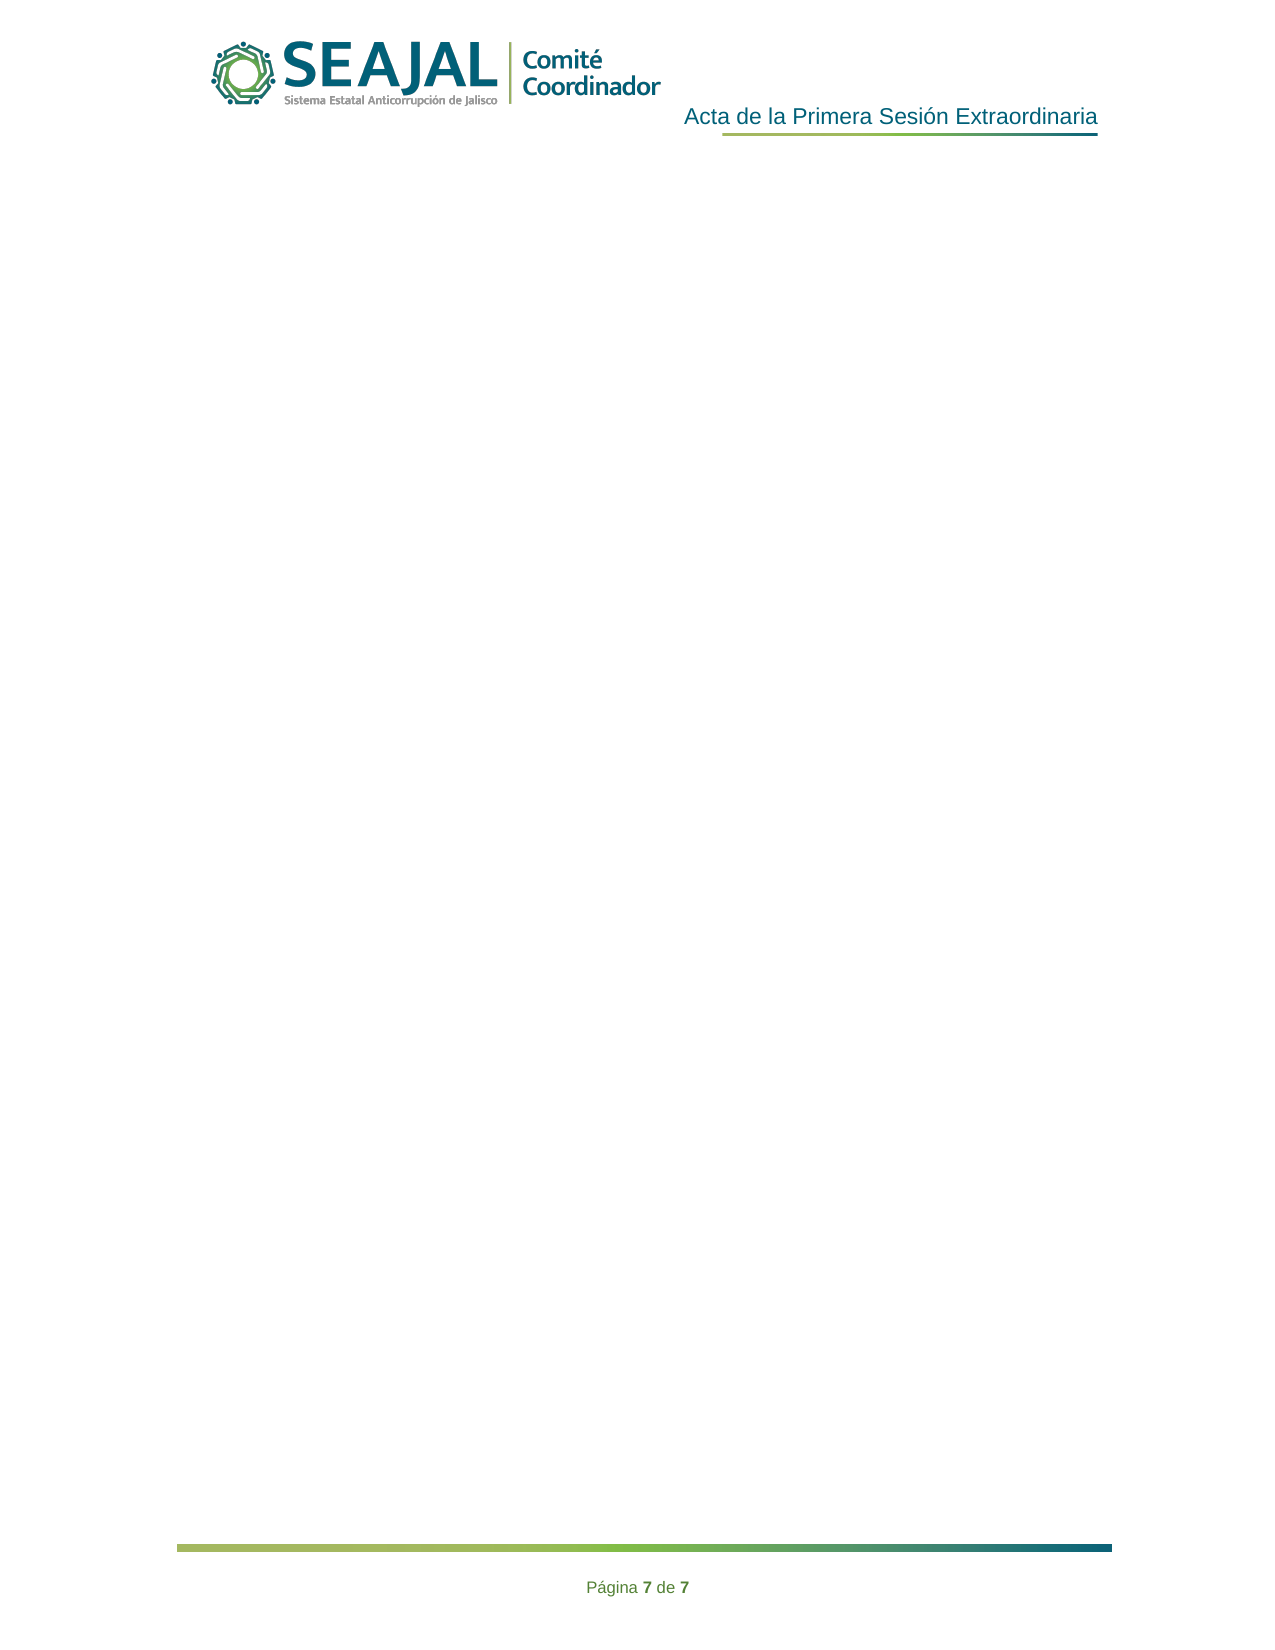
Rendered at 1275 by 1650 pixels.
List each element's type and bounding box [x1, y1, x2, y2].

picture [177, 1544, 1112, 1552]
picture [177, 28, 695, 113]
